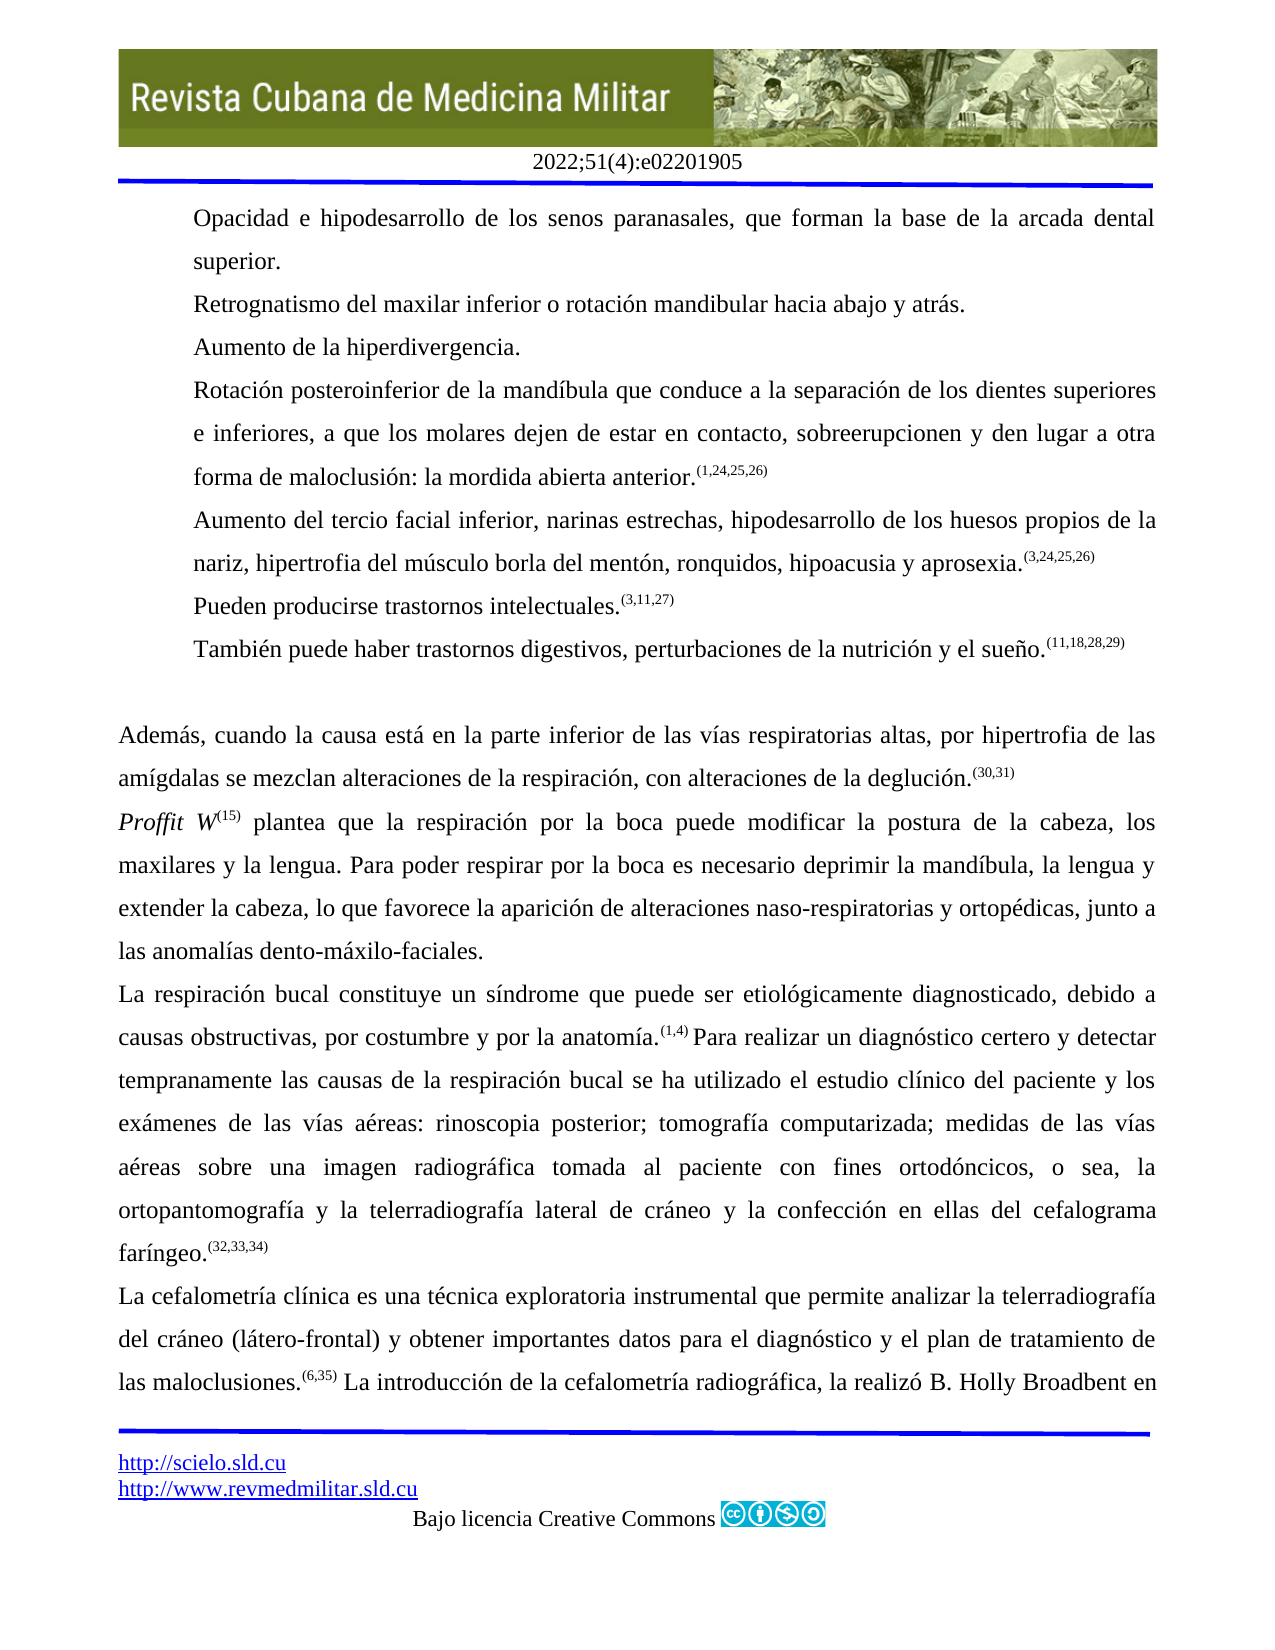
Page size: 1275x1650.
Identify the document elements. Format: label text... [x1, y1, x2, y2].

picture [720, 1501, 826, 1527]
picture [118, 49, 1158, 147]
text También puede haber trastornos digestivos, perturbaciones de la nutrición y el sueño.(11,18,28,29) [193, 634, 1157, 663]
text Aumento de la hiperdivergencia. [193, 332, 1157, 361]
text Aumento del tercio facial inferior, narinas estrechas, hipodesarrollo de los huesos propios de la nariz, hipertrofia del músculo borla del mentón, ronquidos, hipoacusia y aprosexia.(3,24,25,26) [193, 505, 1157, 577]
text Opacidad e hipodesarrollo de los senos paranasales, que forman la base de la arcada dental superior. [193, 203, 1157, 275]
text Proffit W(15) plantea que la respiración por la boca puede modificar la postura de la cabeza, los maxilares y la lengua. Para poder respirar por la boca es necesario deprimir la mandíbula, la lengua y extender la cabeza, lo que favorece la aparición de alteraciones naso-respiratorias y ortopédicas, junto a las anomalías dento-máxilo-faciales. [118, 807, 1157, 965]
text Pueden producirse trastornos intelectuales.(3,11,27) [193, 591, 1157, 620]
text Rotación posteroinferior de la mandíbula que conduce a la separación de los dientes superiores e inferiores, a que los molares dejen de estar en contacto, sobreerupcionen y den lugar a otra forma de maloclusión: la mordida abierta anterior.(1,24,25,26) [193, 375, 1157, 490]
text Además, cuando la causa está en la parte inferior de las vías respiratorias altas, por hipertrofia de las amígdalas se mezclan alteraciones de la respiración, con alteraciones de la deglución.(30,31) [118, 720, 1157, 792]
text Retrognatismo del maxilar inferior o rotación mandibular hacia abajo y atrás. [193, 289, 1157, 318]
text La respiración bucal constituye un síndrome que puede ser etiológicamente diagnosticado, debido a causas obstructivas, por costumbre y por la anatomía.(1,4) Para realizar un diagnóstico certero y detectar tempranamente las causas de la respiración bucal se ha utilizado el estudio clínico del paciente y los exámenes de las vías aéreas: rinoscopia posterior; tomografía computarizada; medidas de las vías aéreas sobre una imagen radiográfica tomada al paciente con fines ortodóncicos, o sea, la ortopantomografía y la telerradiografía lateral de cráneo y la confección en ellas del cefalograma faríngeo.(32,33,34) [118, 979, 1157, 1267]
